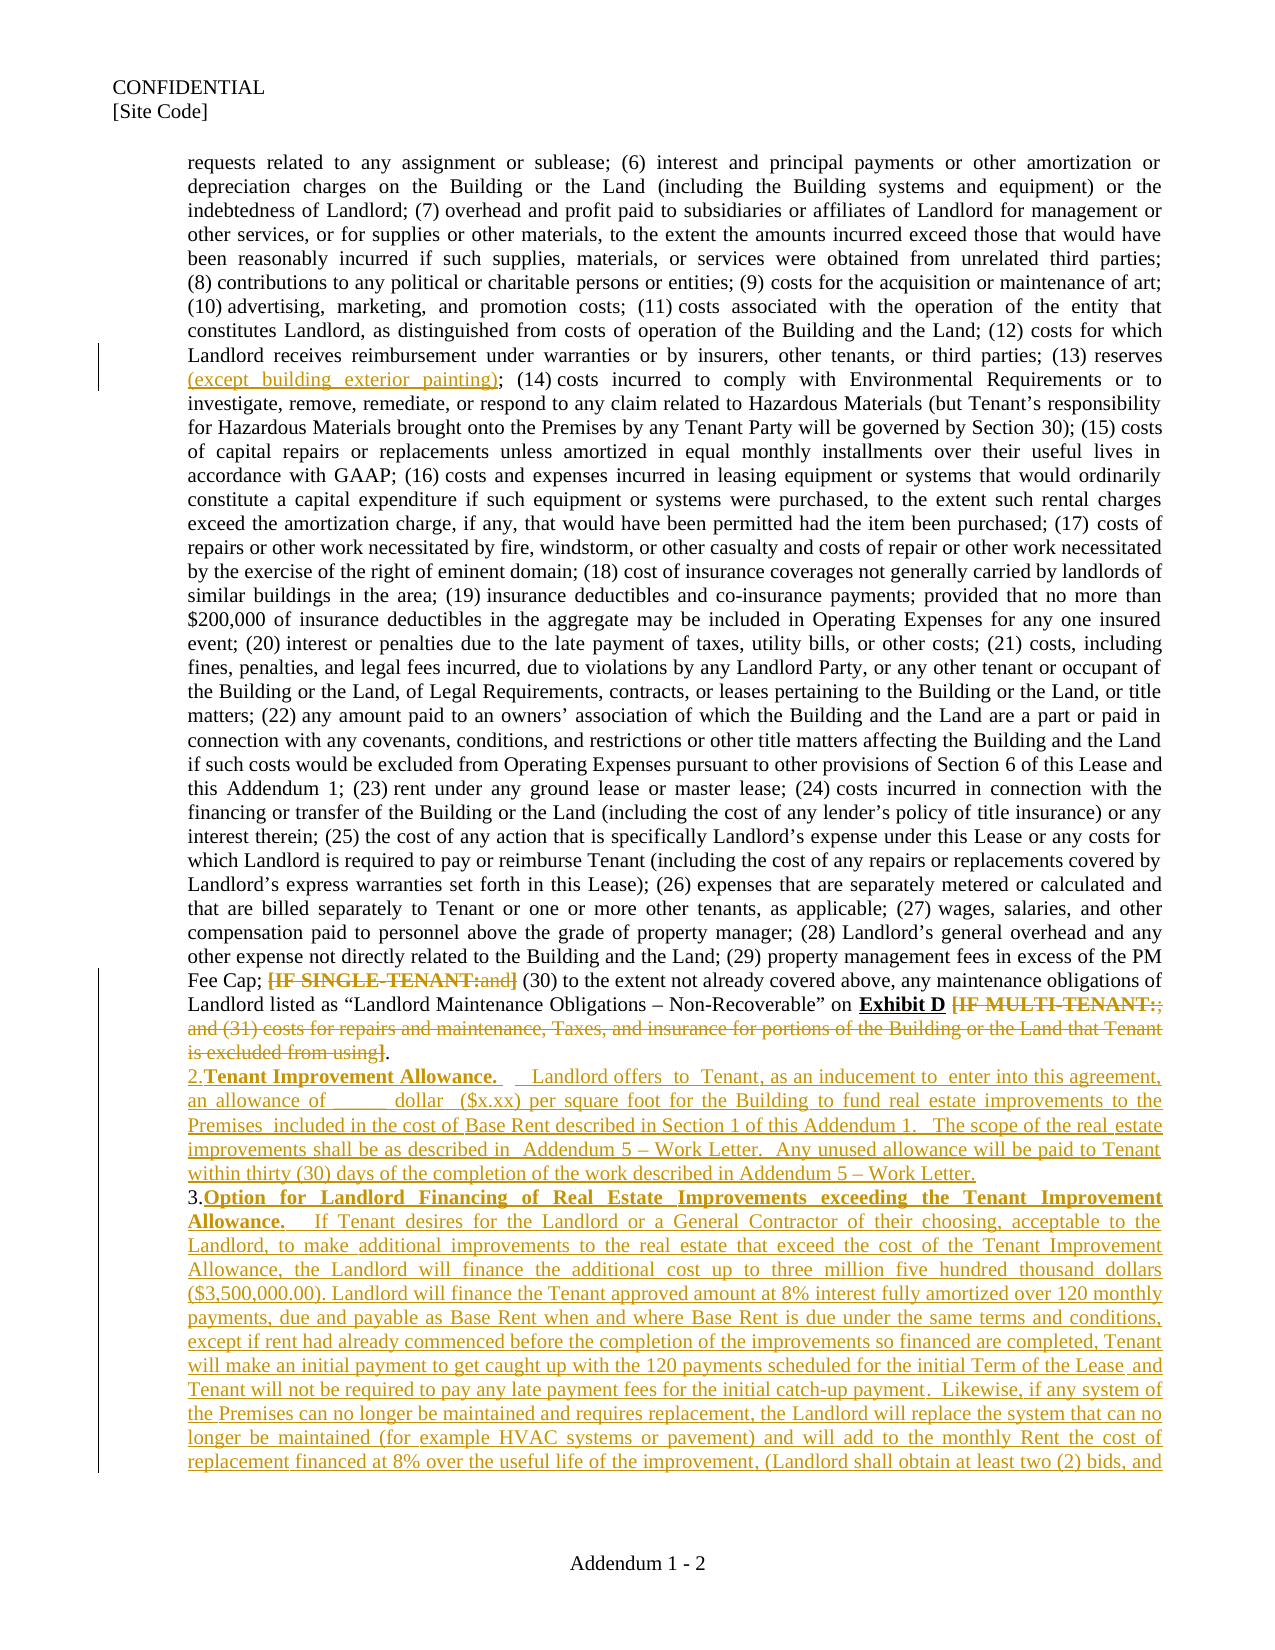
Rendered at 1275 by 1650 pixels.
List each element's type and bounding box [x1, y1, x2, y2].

list [187, 150, 1162, 1029]
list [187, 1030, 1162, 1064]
